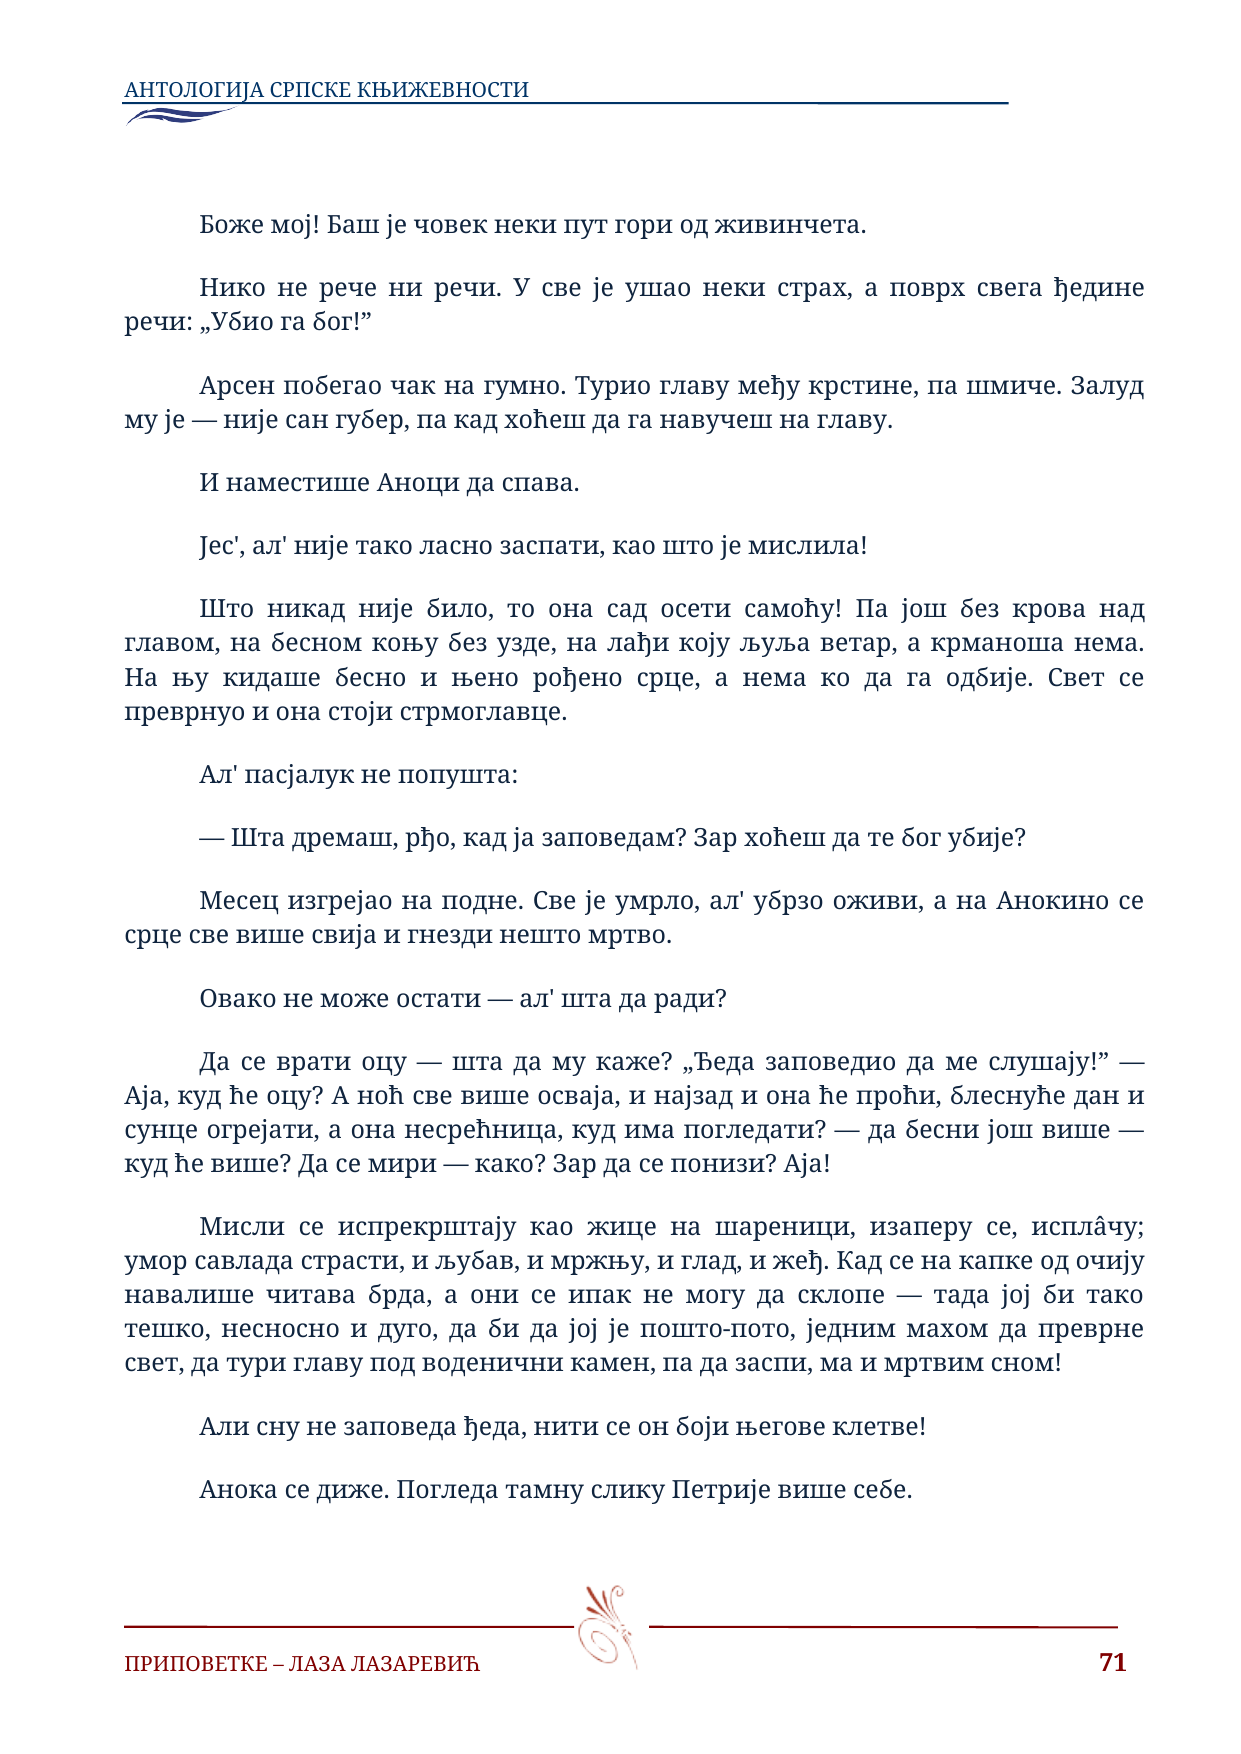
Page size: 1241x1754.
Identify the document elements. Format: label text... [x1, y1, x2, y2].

text Мисли се испрекрштају као жице на шареници, изаперу се, исплâчу; умор савлада страсти, и љубав, и мржњу, и глад, и жеђ. Кад се на капке од очију навалише читава брда, а они се ипак не могу да склопе — тада јој би тако тешко, несносно и дуго, да би да јој је пошто-пото, једним махом да преврне свет, да тури главу под воденични камен, па да заспи, ма и мртвим сном! [124, 1209, 1146, 1379]
text Али сну не заповеда ђеда, нити се он боји његове клетве! [124, 1408, 1146, 1442]
text Месец изгрејао на подне. Све је умрло, ал' убрзо оживи, а на Анокино се срце све више свија и гнезди нешто мртво. [124, 883, 1146, 951]
text Арсен побегао чак на гумно. Турио главу међу крстине, па шмиче. Залуд му је — није сан губер, па кад хоћеш да га навучеш на главу. [124, 367, 1146, 435]
text Овако не може остати — ал' шта да ради? [124, 980, 1146, 1014]
text Да се врати оцу — шта да му каже? „Ђеда заповедио да ме слушају!” — Аја, куд ће оцу? А ноћ све више осваја, и најзад и она ће проћи, блеснуће дан и сунце огрејати, а она несрећница, куд има погледати? — да бесни још више — куд ће више? Да се мири — како? Зар да се понизи? Аја! [124, 1043, 1146, 1180]
text Што никад није било, то она сад осети самоћу! Па још без крова над главом, на бесном коњу без узде, на лађи коју љуља ветар, а крманоша нема. На њу кидаше бесно и њено рођено срце, а нема ко да га одбије. Свет се преврнуо и она стоји стрмоглавце. [124, 591, 1146, 727]
text Нико не рече ни речи. У све је ушао неки страх, а поврх свега ђедине речи: „Убио га бог!” [124, 270, 1146, 338]
text Ал' пасјалук не попушта: [124, 756, 1146, 791]
text Анока се диже. Погледа тамну слику Петрије више себе. [124, 1472, 1146, 1506]
text Јес', ал' није тако ласно заспати, као што је мислила! [124, 528, 1146, 562]
text Боже мој! Баш је човек неки пут гори од живинчета. [124, 207, 1146, 241]
text И наместише Аноци да спава. [124, 464, 1146, 499]
text — Шта дремаш, рђо, кад ја заповедам? Зар хоћеш да те бог убије? [124, 820, 1146, 854]
